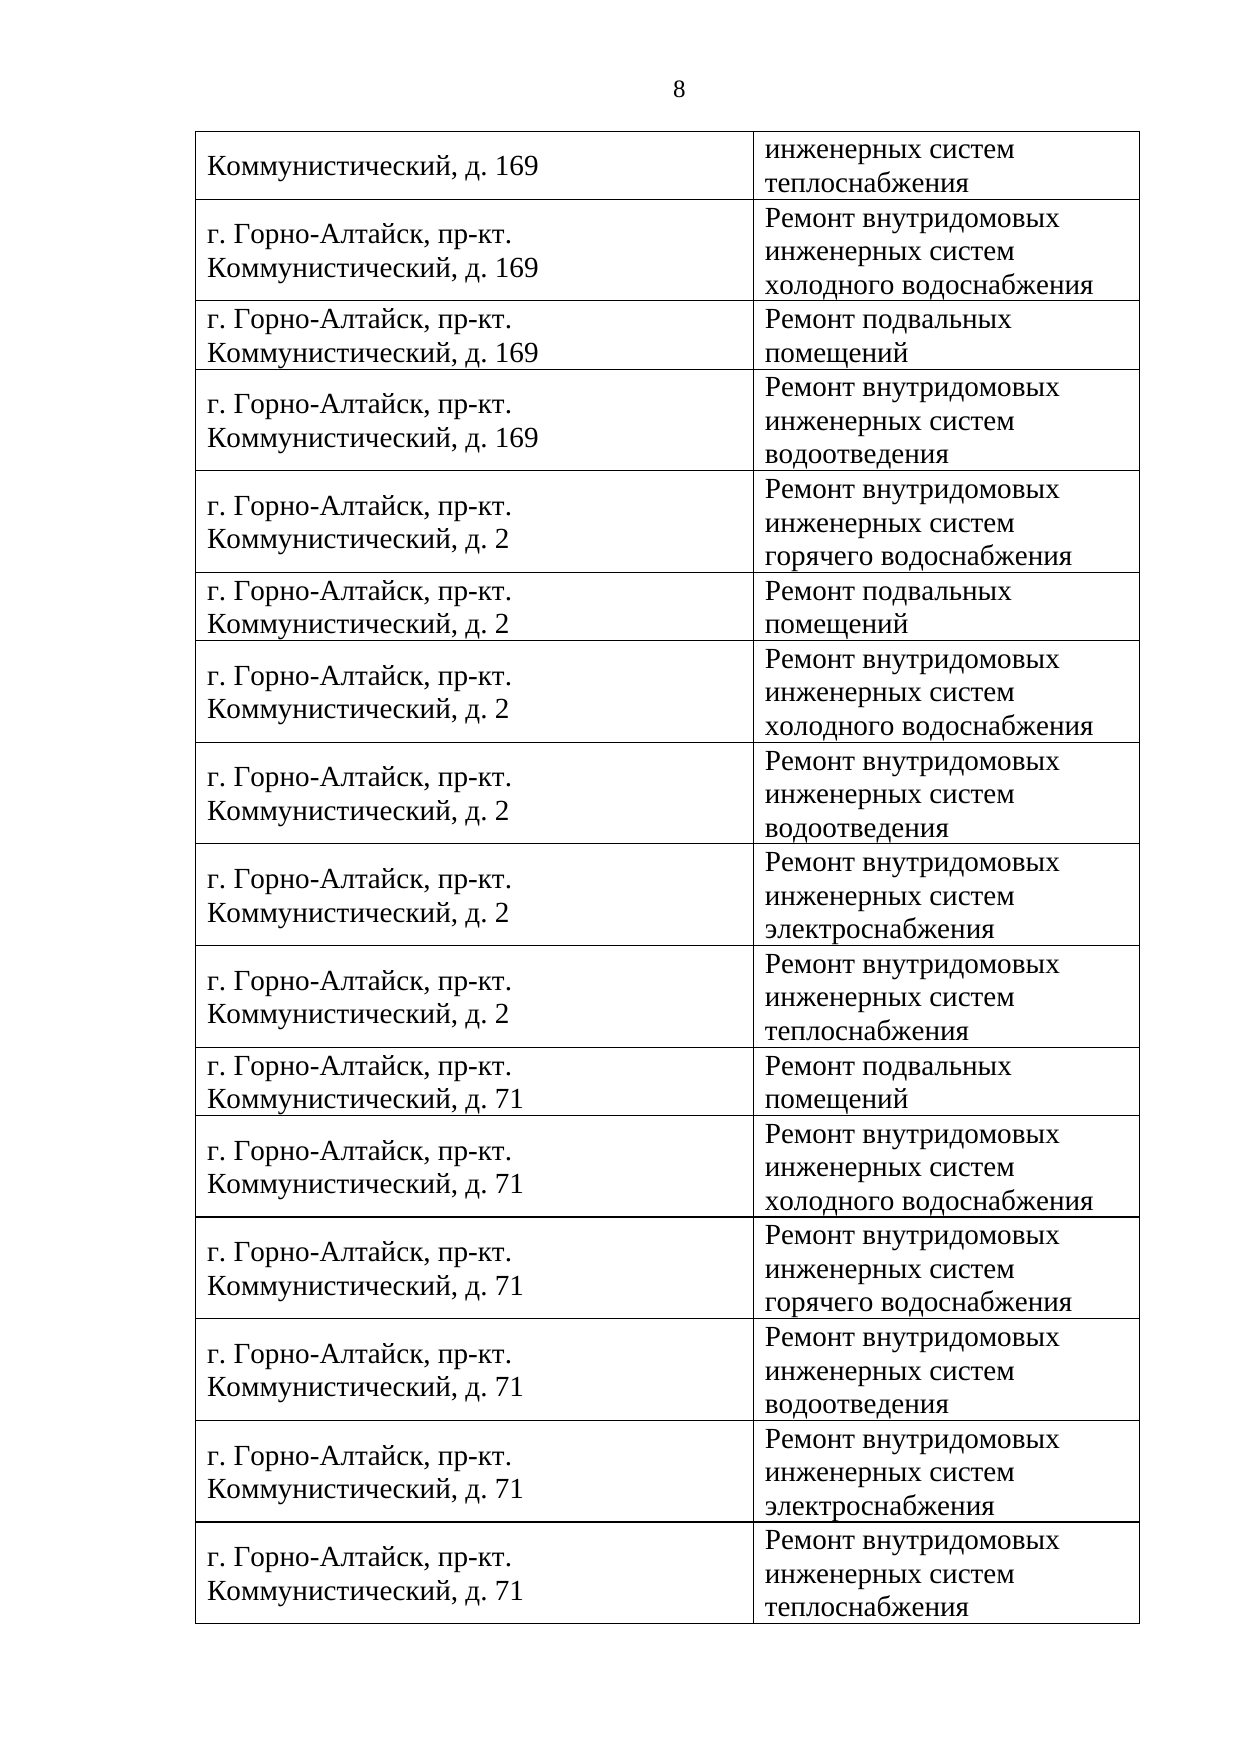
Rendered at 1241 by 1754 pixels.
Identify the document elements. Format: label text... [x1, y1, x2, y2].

table_cell г. Горно-Алтайск, пр-кт. Коммунистический, д. 71 [196, 1116, 753, 1216]
table_cell Ремонт внутридомовых инженерных систем теплоснабжения [754, 1523, 1139, 1623]
table_cell г. Горно-Алтайск, пр-кт. Коммунистический, д. 2 [196, 844, 753, 945]
table_cell Ремонт подвальных помещений [754, 1048, 1139, 1115]
table_cell Ремонт внутридомовых инженерных систем электроснабжения [754, 844, 1139, 945]
table_cell Ремонт внутридомовых инженерных систем водоотведения [754, 743, 1139, 843]
table_cell г. Горно-Алтайск, пр-кт. Коммунистический, д. 71 [196, 1218, 753, 1318]
table_cell г. Горно-Алтайск, пр-кт. Коммунистический, д. 169 [196, 301, 753, 368]
table_cell г. Горно-Алтайск, пр-кт. Коммунистический, д. 71 [196, 1523, 753, 1623]
table_cell Ремонт внутридомовых инженерных систем горячего водоснабжения [754, 471, 1139, 572]
table_cell Ремонт внутридомовых инженерных систем водоотведения [754, 370, 1139, 470]
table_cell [754, 132, 1139, 199]
table_cell Ремонт внутридомовых инженерных систем электроснабжения [754, 1421, 1139, 1521]
table_cell Ремонт внутридомовых инженерных систем водоотведения [754, 1319, 1139, 1420]
table_cell Ремонт внутридомовых инженерных систем теплоснабжения [754, 946, 1139, 1047]
table_cell г. Горно-Алтайск, пр-кт. Коммунистический, д. 71 [196, 1421, 753, 1521]
table_cell г. Горно-Алтайск, пр-кт. Коммунистический, д. 2 [196, 946, 753, 1047]
table_cell г. Горно-Алтайск, пр-кт. Коммунистический, д. 2 [196, 471, 753, 572]
table_cell г. Горно-Алтайск, пр-кт. Коммунистический, д. 169 [196, 370, 753, 470]
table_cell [196, 200, 753, 300]
table_cell Ремонт подвальных помещений [754, 301, 1139, 368]
table_cell г. Горно-Алтайск, пр-кт. Коммунистический, д. 2 [196, 573, 753, 640]
table_cell Ремонт внутридомовых инженерных систем холодного водоснабжения [754, 200, 1139, 300]
table_cell г. Горно-Алтайск, пр-кт. Коммунистический, д. 2 [196, 641, 753, 742]
table_cell Ремонт внутридомовых инженерных систем холодного водоснабжения [754, 1116, 1139, 1216]
table_cell Ремонт внутридомовых инженерных систем холодного водоснабжения [754, 641, 1139, 742]
table_cell Ремонт внутридомовых инженерных систем горячего водоснабжения [754, 1218, 1139, 1318]
table_cell г. Горно-Алтайск, пр-кт. Коммунистический, д. 71 [196, 1319, 753, 1420]
table_cell Ремонт подвальных помещений [754, 573, 1139, 640]
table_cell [196, 132, 753, 199]
table_cell г. Горно-Алтайск, пр-кт. Коммунистический, д. 2 [196, 743, 753, 843]
table_cell г. Горно-Алтайск, пр-кт. Коммунистический, д. 71 [196, 1048, 753, 1115]
